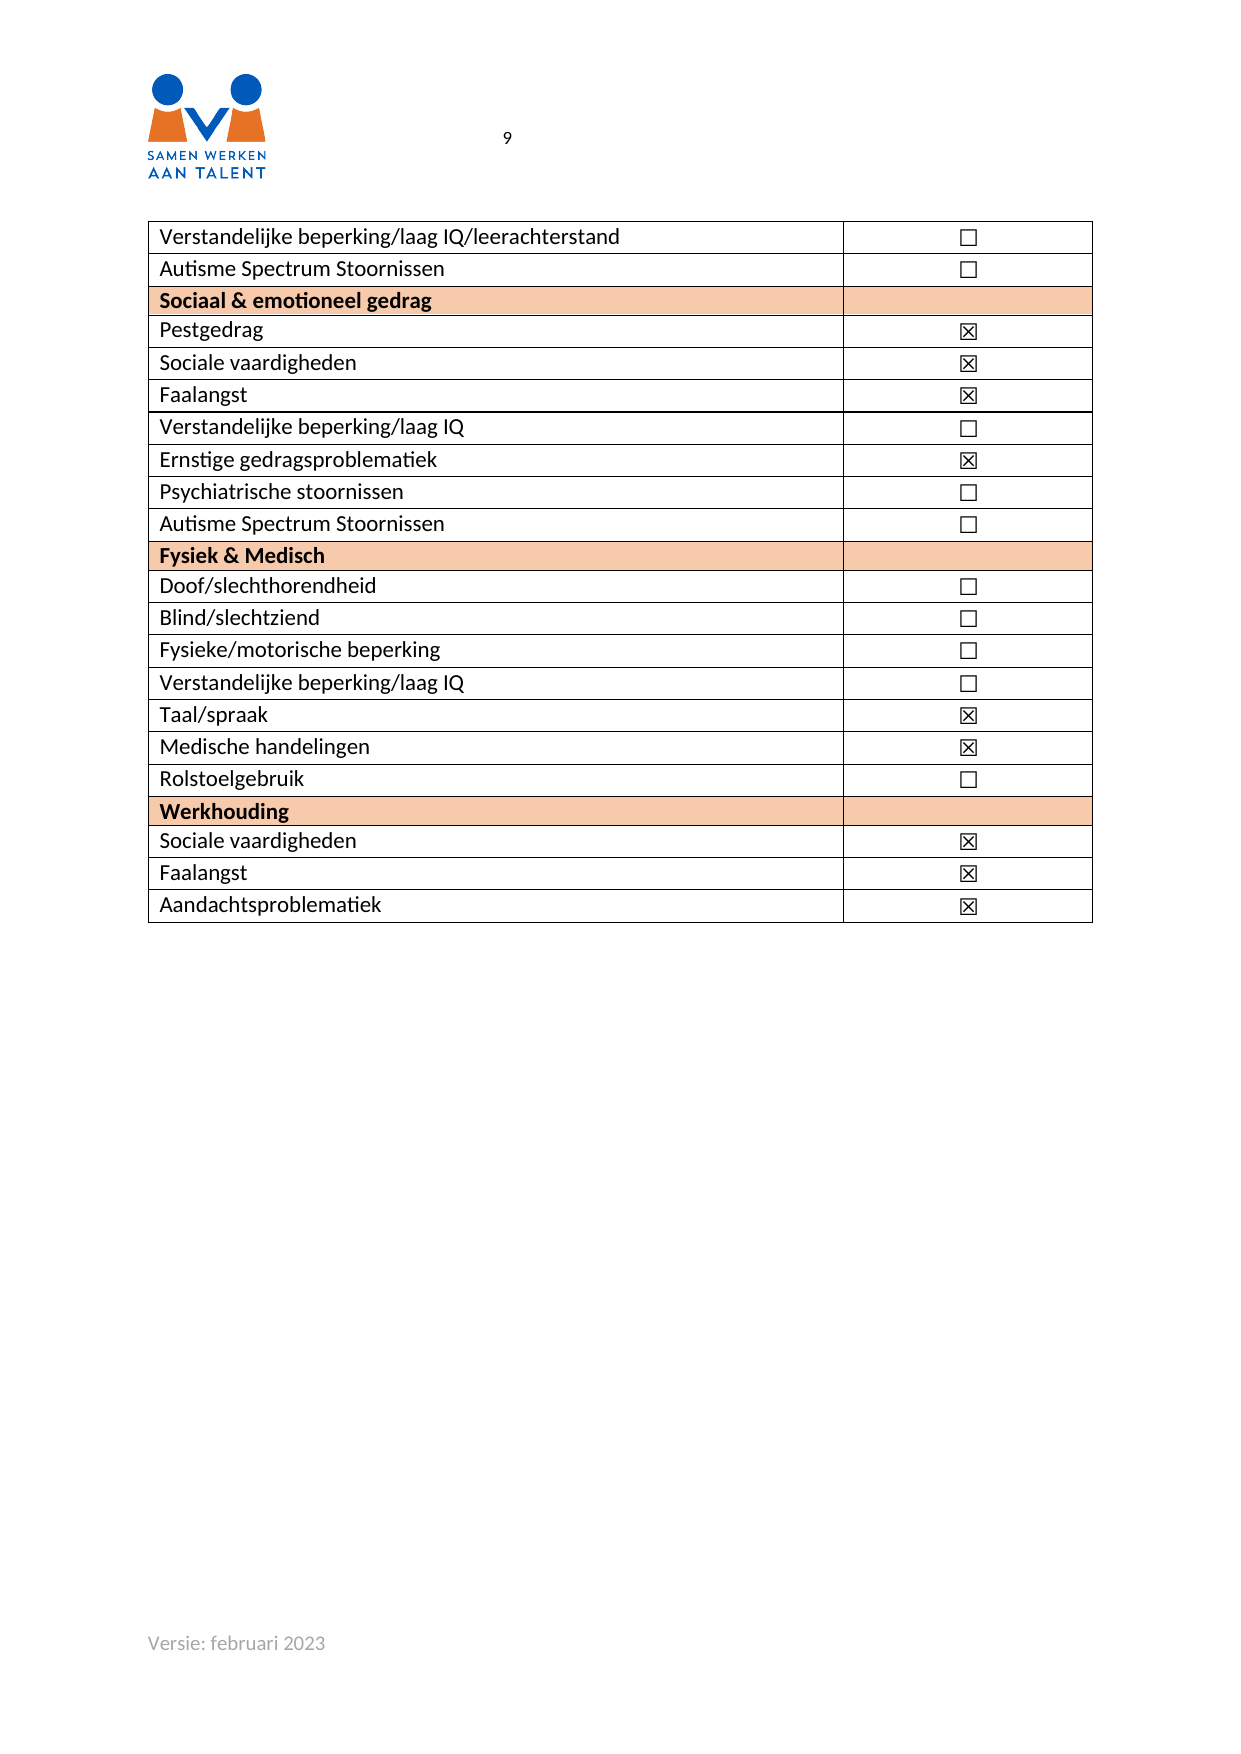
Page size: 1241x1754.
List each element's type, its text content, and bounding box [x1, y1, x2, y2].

table_cell Faalangst [149, 380, 843, 411]
table_cell Pestgedrag [149, 316, 843, 347]
table_cell Ernstige gedragsproblematiek [149, 445, 843, 476]
table_cell Doof/slechthorendheid [149, 571, 843, 602]
table_cell [844, 222, 1092, 253]
table_cell [844, 348, 1092, 379]
table_cell [844, 826, 1092, 857]
table_cell [844, 542, 1092, 570]
table_cell Werkhouding [149, 797, 843, 825]
table_cell Autisme Spectrum Stoornissen [149, 509, 843, 541]
table_cell Fysieke/motorische beperking [149, 635, 843, 667]
table_cell Psychiatrische stoornissen [149, 477, 843, 508]
table_cell Autisme Spectrum Stoornissen [149, 254, 843, 286]
table_cell Taal/spraak [149, 700, 843, 731]
table_cell [844, 797, 1092, 825]
table_cell Rolstoelgebruik [149, 765, 843, 796]
table_cell Aandachtsproblematiek [149, 890, 843, 922]
table_cell [844, 765, 1092, 796]
table_cell [844, 635, 1092, 667]
table_cell Blind/slechtziend [149, 603, 843, 634]
table_cell [844, 380, 1092, 411]
table_cell [844, 668, 1092, 699]
table_cell [844, 413, 1092, 444]
table_cell [844, 477, 1092, 508]
table_cell [844, 858, 1092, 889]
table_cell [844, 700, 1092, 731]
table_cell [844, 890, 1092, 922]
table_cell Verstandelijke beperking/laag IQ [149, 413, 843, 444]
table_cell Sociale vaardigheden [149, 826, 843, 857]
table_cell [844, 445, 1092, 476]
table_cell [844, 509, 1092, 541]
table_cell Sociaal & emotioneel gedrag [149, 287, 843, 314]
table_cell Medische handelingen [149, 732, 843, 763]
table_cell [844, 287, 1092, 314]
table_cell Faalangst [149, 858, 843, 889]
table_cell [844, 316, 1092, 347]
table_cell [844, 603, 1092, 634]
table_cell Verstandelijke beperking/laag IQ [149, 668, 843, 699]
table_cell [844, 732, 1092, 763]
table_cell [844, 571, 1092, 602]
table_cell Verstandelijke beperking/laag IQ/leerachterstand [149, 222, 843, 253]
table_cell Sociale vaardigheden [149, 348, 843, 379]
table_cell [844, 254, 1092, 286]
table_cell Fysiek & Medisch [149, 542, 843, 570]
picture [147, 73, 266, 179]
